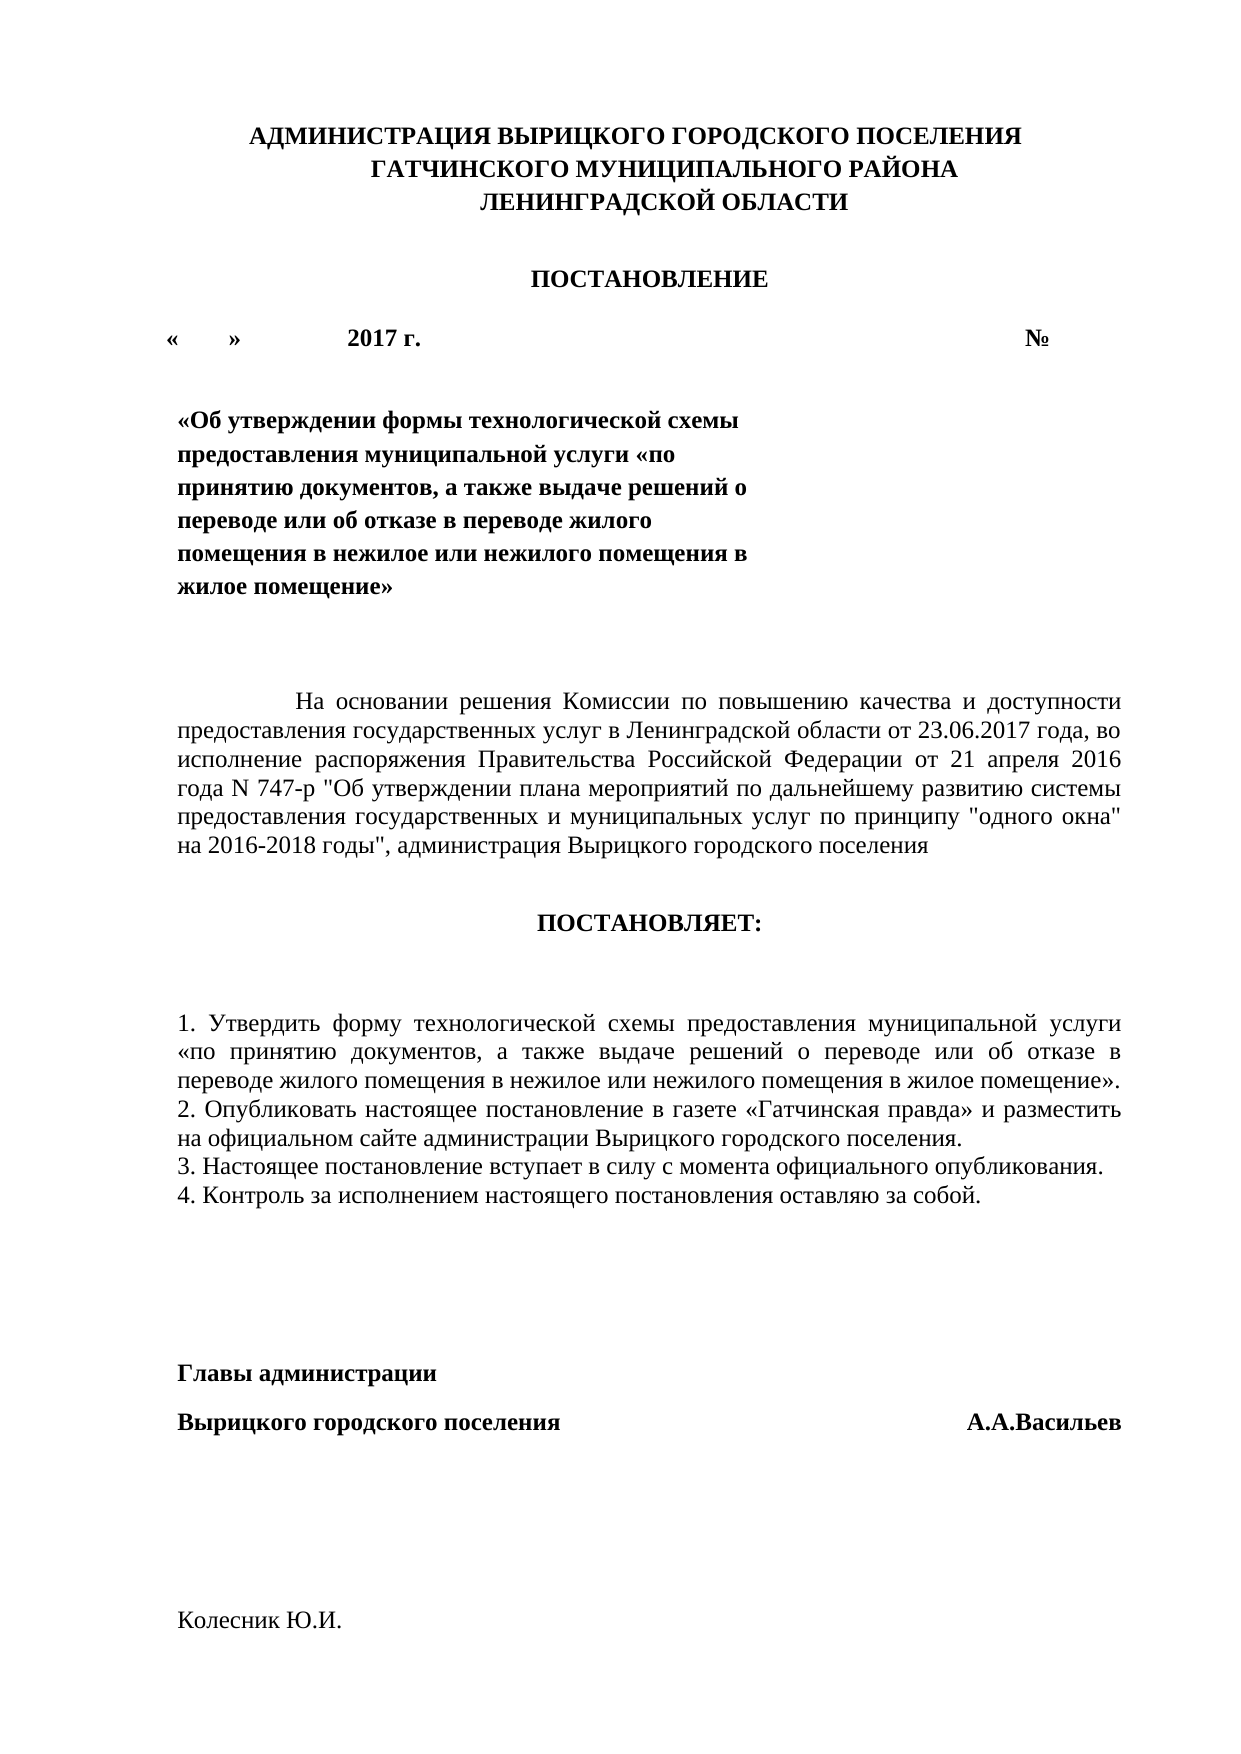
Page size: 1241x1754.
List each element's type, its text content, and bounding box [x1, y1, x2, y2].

text Колесник Ю.И. [177, 1606, 1122, 1634]
table_header « » 2017 г. [166, 298, 734, 373]
text ГАТЧИНСКОГО МУНИЦИПАЛЬНОГО РАЙОНА [207, 154, 1122, 183]
table_cell «Об утверждении формы технологической схемы предоставления муниципальной услуги «по принятию документов, а также выдаче решений о переводе или об отказе в переводе жилого помещения в нежилое или нежилого помещения в жилое помещение» [166, 373, 770, 686]
text ПОСТАНОВЛЯЕТ: [177, 908, 1122, 937]
text 2. Опубликовать настоящее постановление в газете «Гатчинская правда» и разместить на официальном сайте администрации Вырицкого городского поселения. [177, 1094, 1122, 1151]
text 3. Настоящее постановление вступает в силу с момента официального опубликования. [177, 1151, 1122, 1180]
subtitle АДМИНИСТРАЦИЯ ВЫРИЦКОГО ГОРОДСКОГО ПОСЕЛЕНИЯ [74, 121, 1122, 149]
subtitle ПОСТАНОВЛЕНИЕ [177, 264, 1122, 293]
text 1. Утвердить форму технологической схемы предоставления муниципальной услуги «по принятию документов, а также выдаче решений о переводе или об отказе в переводе жилого помещения в нежилое или нежилого помещения в жилое помещение». [177, 1008, 1122, 1094]
text 4. Контроль за исполнением настоящего постановления оставляю за собой. [177, 1180, 1122, 1209]
text Вырицкого городского поселения А.А.Васильев [177, 1407, 1122, 1436]
text Главы администрации [177, 1358, 1122, 1386]
table_header № [735, 298, 1129, 373]
text ЛЕНИНГРАДСКОЙ ОБЛАСТИ [207, 187, 1122, 216]
text На основании решения Комиссии по повышению качества и доступности предоставления государственных услуг в Ленинградской области от 23.06.2017 года, во исполнение распоряжения Правительства Российской Федерации от 21 апреля 2016 года N 747-р "Об утверждении плана мероприятий по дальнейшему развитию системы предоставления государственных и муниципальных услуг по принципу "одного окна" на 2016-2018 годы", администрация Вырицкого городского поселения [177, 686, 1122, 859]
